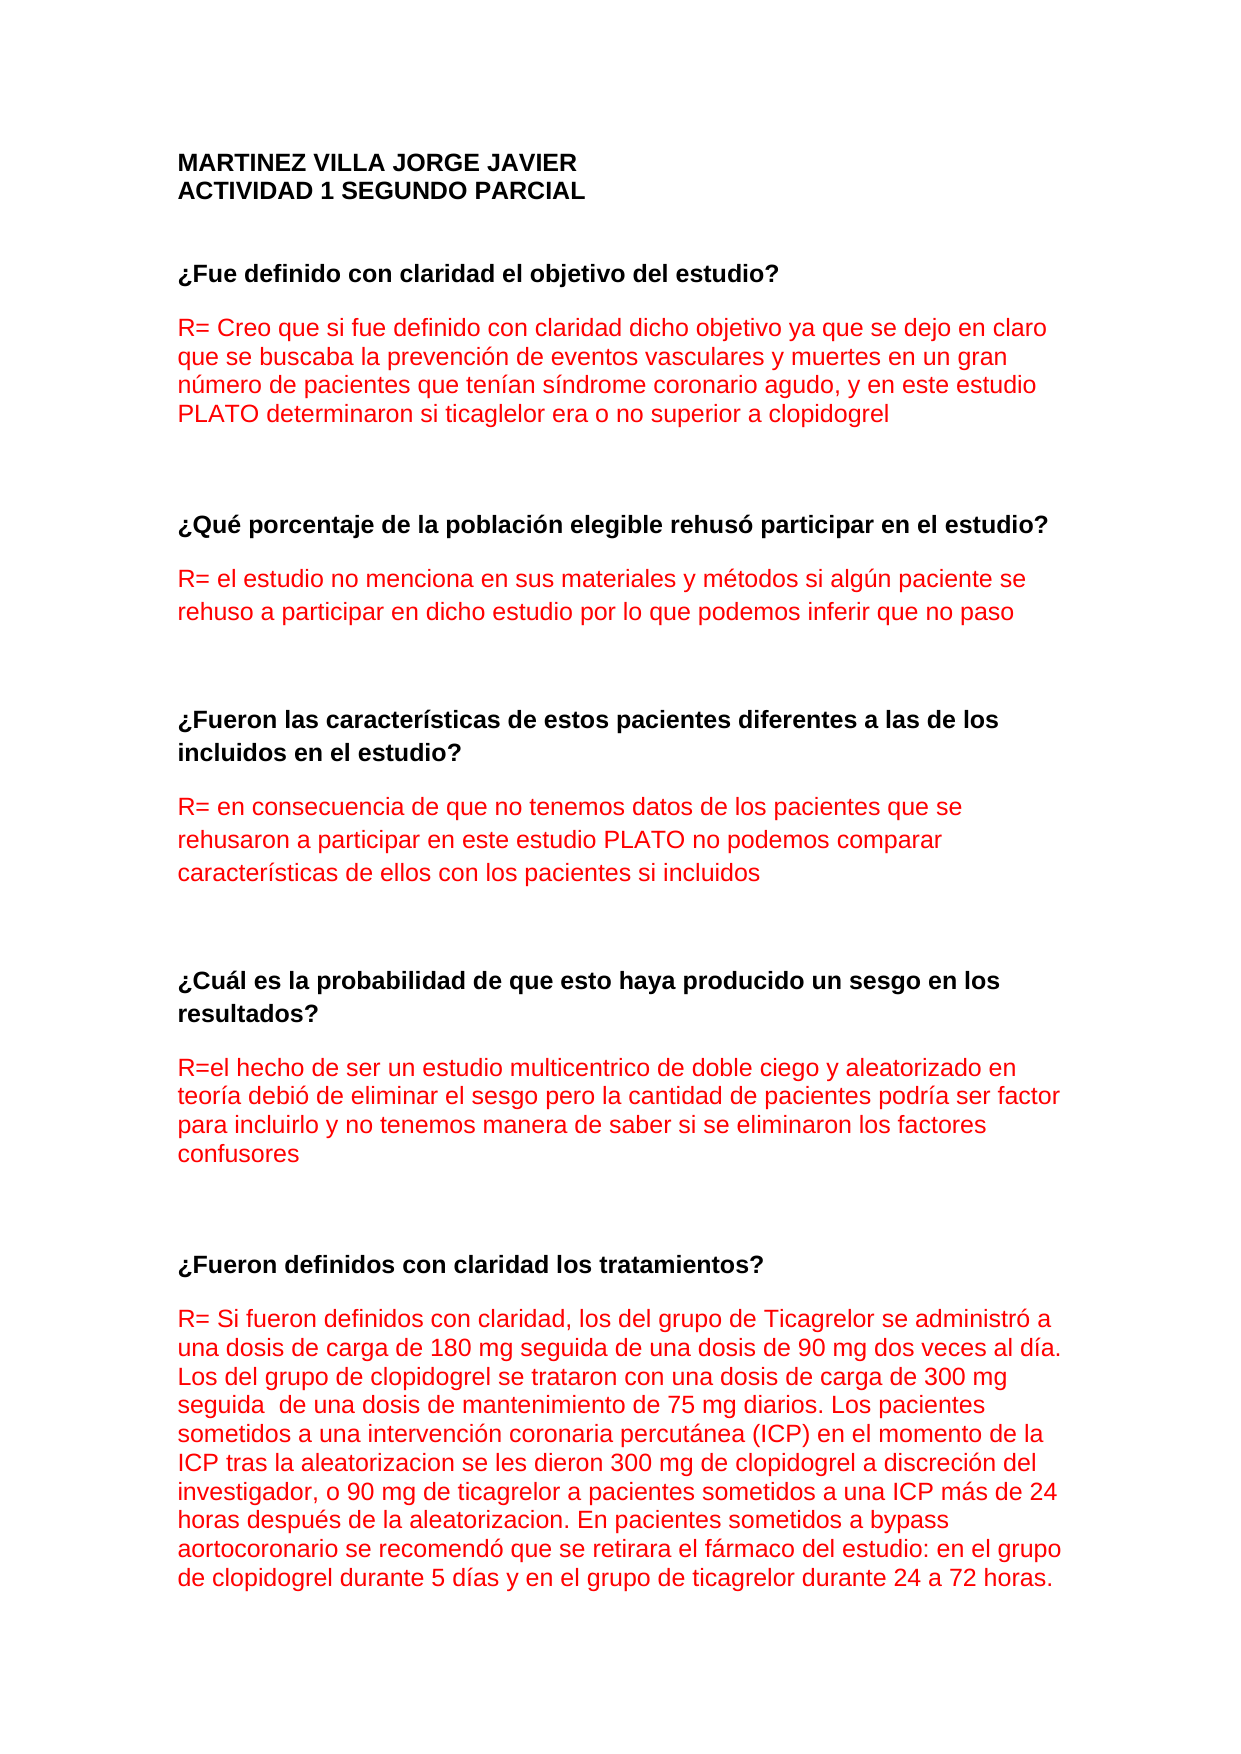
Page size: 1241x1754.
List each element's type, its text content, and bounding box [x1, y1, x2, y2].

text ¿Cuál es la probabilidad de que esto haya producido un sesgo en los resultados? [177, 966, 1063, 1027]
text ¿Fue definido con claridad el objetivo del estudio? [177, 259, 1063, 288]
text ¿Fueron las características de estos pacientes diferentes a las de los incluidos en el estudio? [177, 705, 1063, 767]
text ¿Qué porcentaje de la población elegible rehusó participar en el estudio? [177, 510, 1063, 539]
text R= el estudio no menciona en sus materiales y métodos si algún paciente se rehuso a participar en dicho estudio por lo que podemos inferir que no paso [177, 564, 1063, 626]
text R= en consecuencia de que no tenemos datos de los pacientes que se rehusaron a participar en este estudio PLATO no podemos comparar características de ellos con los pacientes si incluidos [177, 792, 1063, 887]
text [177, 1304, 1063, 1591]
text MARTINEZ VILLA JORGE JAVIER [177, 148, 1063, 176]
text R= Creo que si fue definido con claridad dicho objetivo ya que se dejo en claro que se buscaba la prevención de eventos vasculares y muertes en un gran número de pacientes que tenían síndrome coronario agudo, y en este estudio PLATO determinaron si ticaglelor era o no superior a clopidogrel [177, 313, 1063, 428]
text R=el hecho de ser un estudio multicentrico de doble ciego y aleatorizado en teoría debió de eliminar el sesgo pero la cantidad de pacientes podría ser factor para incluirlo y no tenemos manera de saber si se eliminaron los factores confusores [177, 1052, 1063, 1167]
text ¿Fueron definidos con claridad los tratamientos? [177, 1250, 1063, 1279]
text ACTIVIDAD 1 SEGUNDO PARCIAL [177, 176, 1063, 205]
